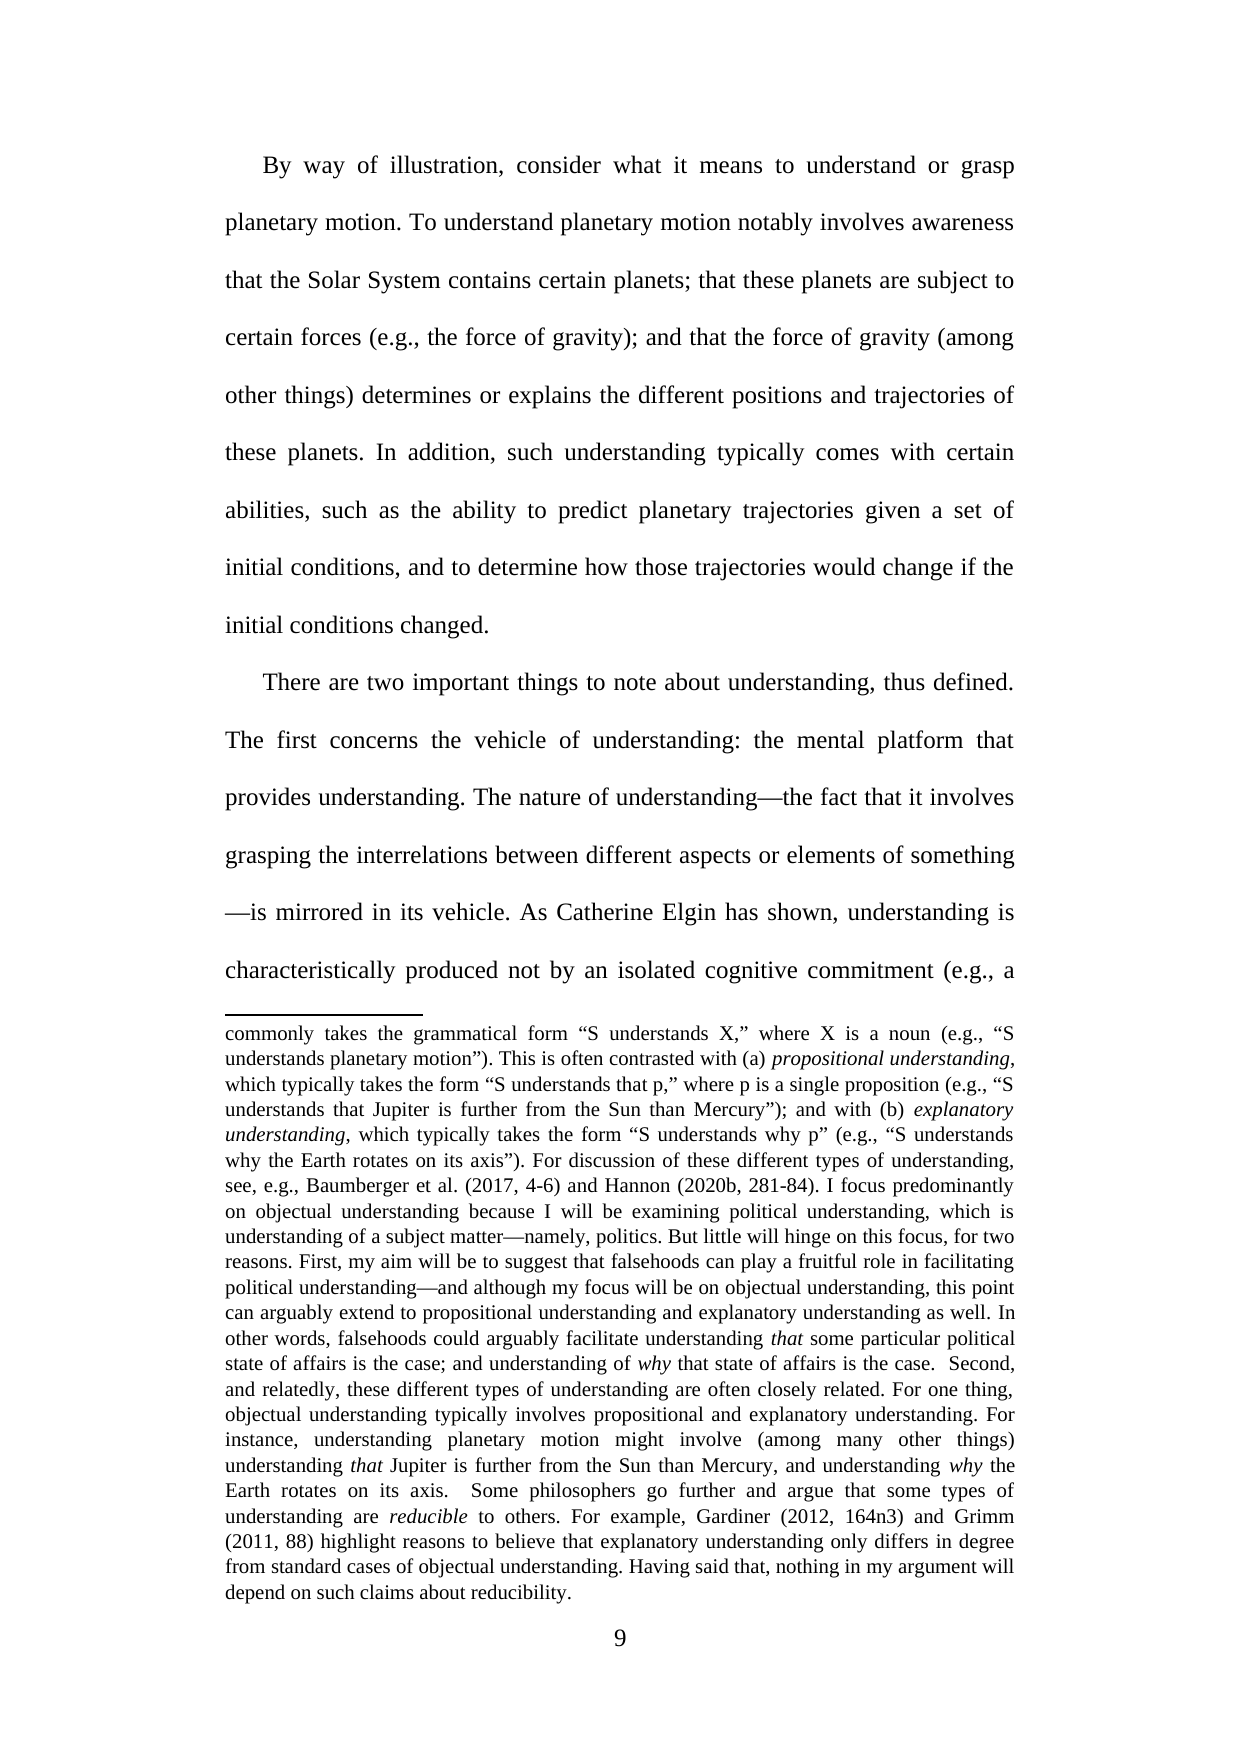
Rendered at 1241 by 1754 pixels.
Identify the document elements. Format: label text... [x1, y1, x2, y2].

text By way of illustration, consider what it means to understand or grasp planetary motion. To understand planetary motion notably involves awareness that the Solar System contains certain planets; that these planets are subject to certain forces (e.g., the force of gravity); and that the force of gravity (among other things) determines or explains the different positions and trajectories of these planets. In addition, such understanding typically comes with certain abilities, such as the ability to predict planetary trajectories given a set of initial conditions, and to determine how those trajectories would change if the initial conditions changed. [225, 150, 1015, 639]
text There are two important things to note about understanding, thus defined. The first concerns the vehicle of understanding: the mental platform that provides understanding. The nature of understanding—the fact that it involves grasping the interrelations between different aspects or elements of something—is mirrored in its vehicle. As Catherine Elgin has shown, understanding is characteristically produced not by an isolated cognitive commitment (e.g., a single belief or piece of knowledge) but rather by an “account”: a set of different cognitive commitments that are connected to, and mutually supportive of, one another (2017, 2). [225, 667, 1015, 984]
